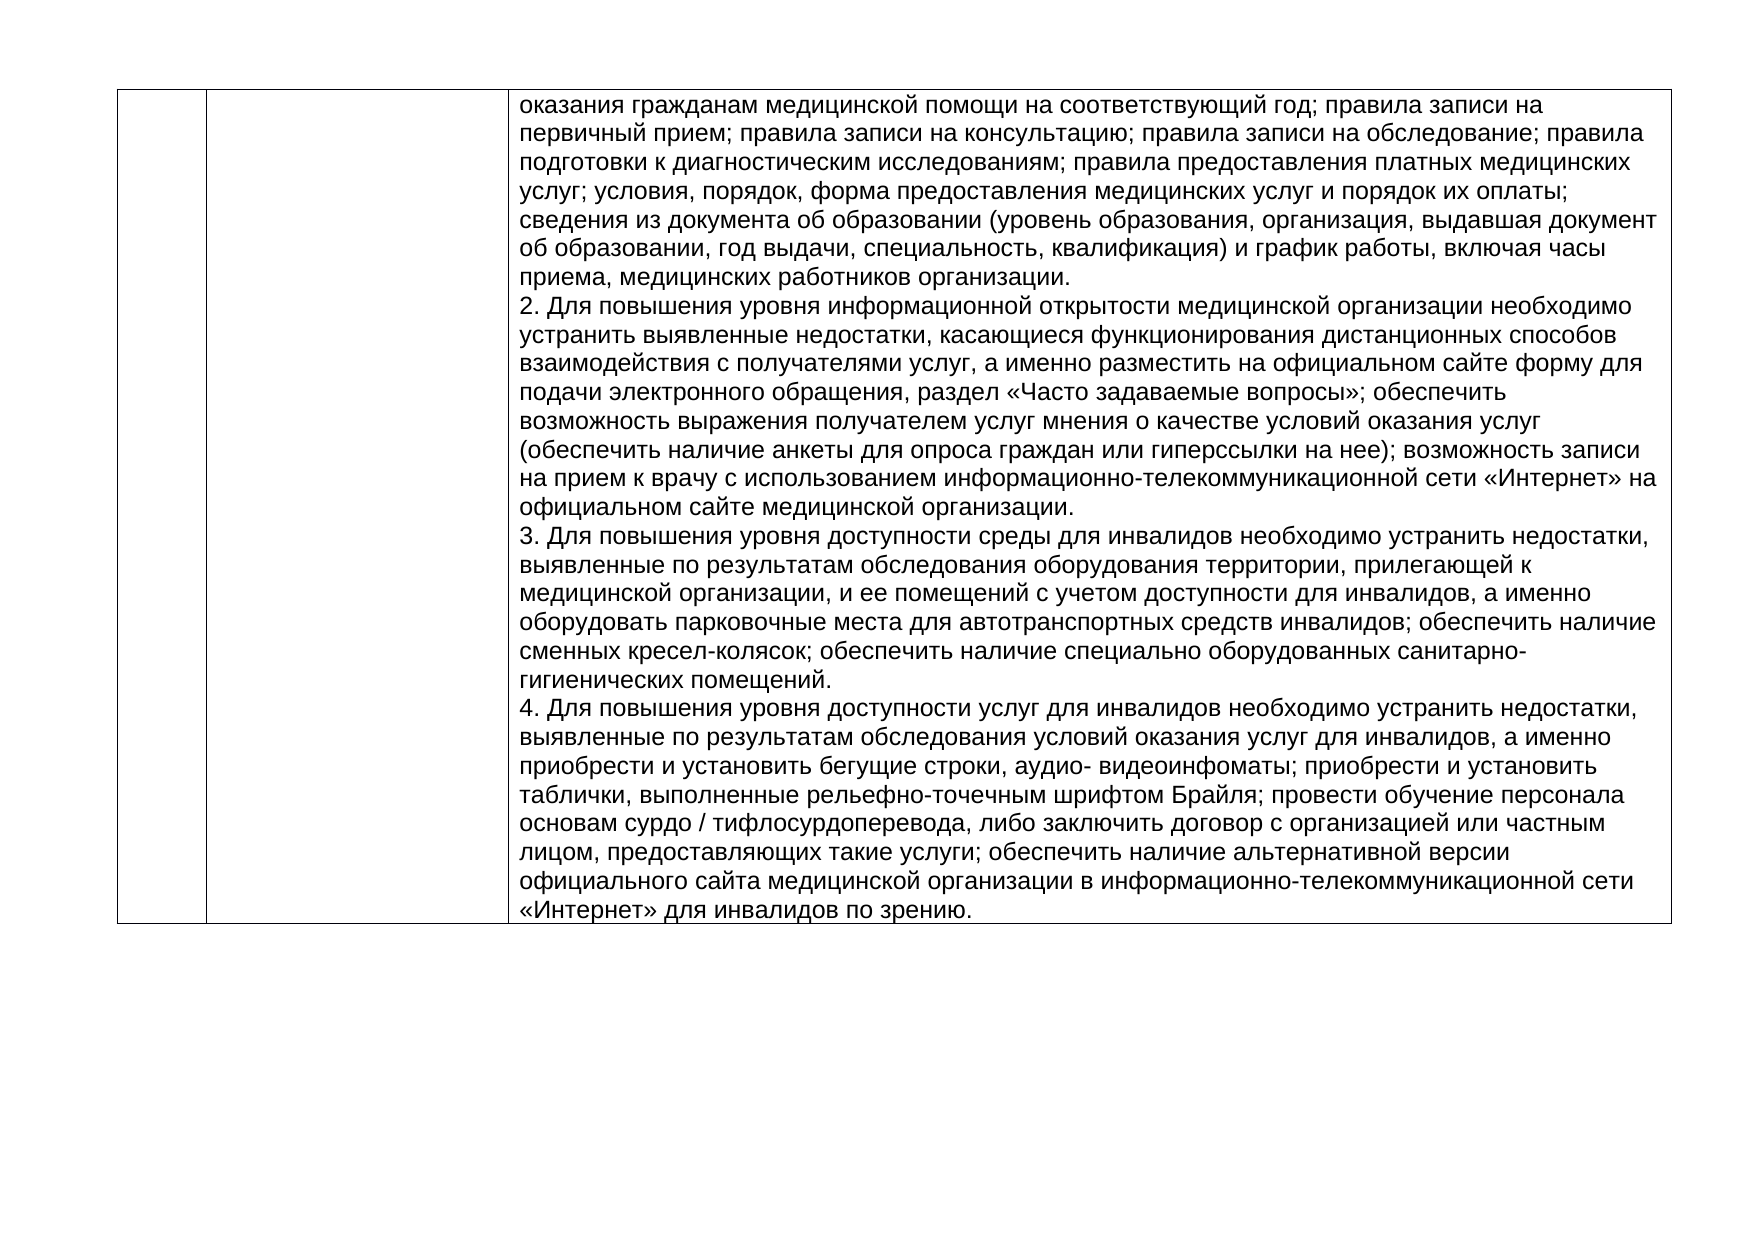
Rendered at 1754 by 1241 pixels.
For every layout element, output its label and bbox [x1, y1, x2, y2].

table_cell [118, 90, 206, 923]
table_cell [207, 90, 508, 923]
table_cell [509, 90, 1671, 923]
